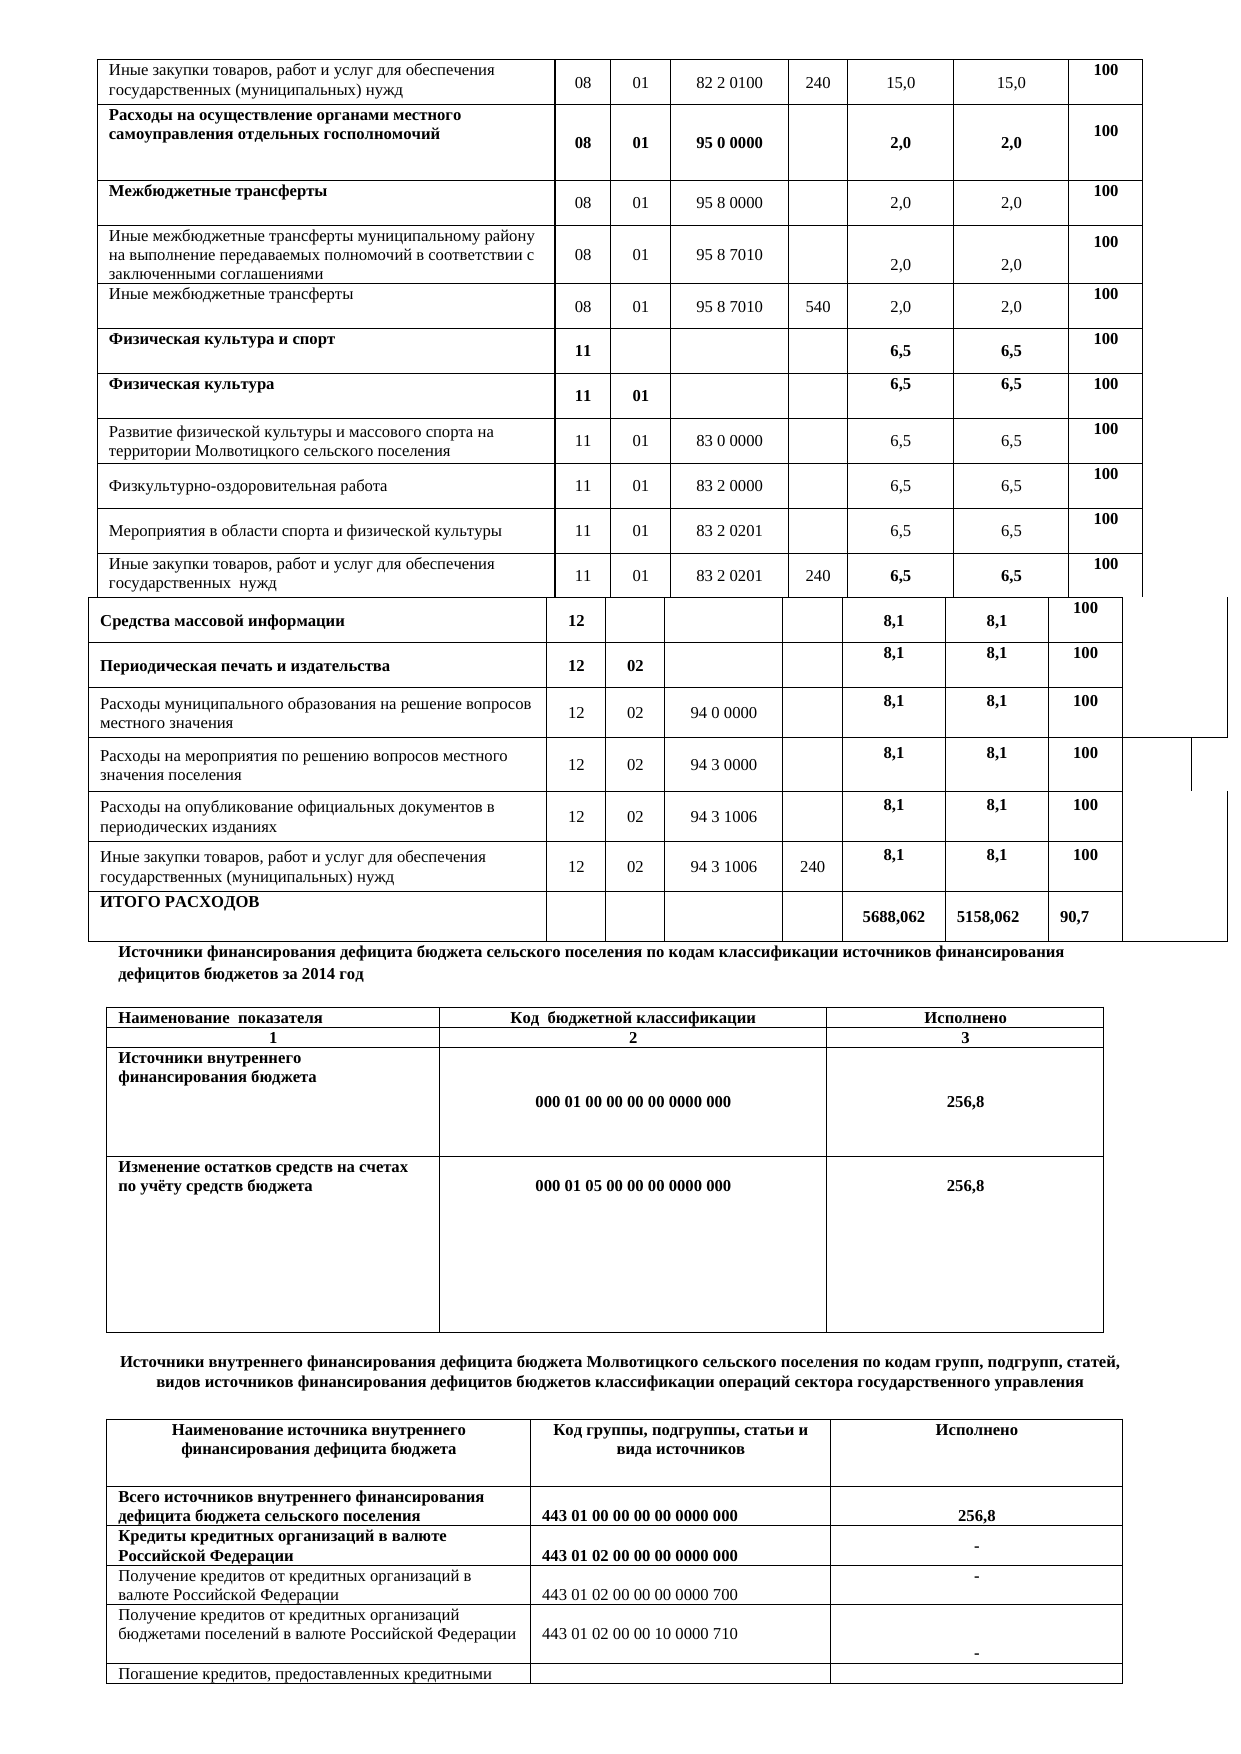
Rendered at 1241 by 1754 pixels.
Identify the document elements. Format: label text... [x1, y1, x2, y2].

table_cell [789, 226, 847, 283]
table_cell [531, 1664, 830, 1683]
table_cell 5688,062 [843, 892, 945, 941]
table_cell Получение кредитов от кредитных организаций бюджетами поселений в валюте Российской Федерации [107, 1605, 530, 1662]
table_header Наименование показателя [107, 1008, 439, 1027]
table_cell 01 [611, 374, 670, 418]
table_cell [789, 464, 847, 507]
table_cell 443 01 00 00 00 00 0000 000 [531, 1487, 830, 1525]
table_cell 100 [1069, 374, 1142, 418]
table_cell 2,0 [848, 105, 953, 179]
table_cell 02 [606, 688, 664, 737]
table_cell 82 2 0100 [671, 60, 788, 104]
table_cell 2,0 [954, 105, 1068, 179]
table_cell 08 [556, 60, 610, 104]
table_header Исполнено [831, 1420, 1122, 1462]
table_cell 6,5 [848, 464, 953, 507]
table_cell [789, 181, 847, 224]
table_cell 6,5 [848, 419, 953, 463]
table_cell 8,1 [843, 738, 945, 791]
table_cell 8,1 [843, 792, 945, 841]
table_cell 2,0 [954, 284, 1068, 328]
table_cell 90,7 [1049, 892, 1122, 941]
table_cell 256,8 [827, 1157, 1103, 1332]
table_cell 15,0 [848, 60, 953, 104]
table_cell [789, 105, 847, 179]
table_cell Иные межбюджетные трансферты муниципальному району на выполнение передаваемых полномочий в соответствии с заключенными соглашениями [98, 226, 554, 283]
table_cell 6,5 [954, 419, 1068, 463]
table_cell [665, 892, 782, 941]
table_cell 08 [556, 284, 610, 328]
table_cell Расходы муниципального образования на решение вопросов местного значения [89, 688, 546, 737]
table_cell 6,5 [954, 329, 1068, 373]
table_cell 2,0 [954, 181, 1068, 224]
table_cell 08 [556, 226, 610, 283]
table_cell Изменение остатков средств на счетах по учёту средств бюджета [107, 1157, 439, 1332]
table_cell 12 [547, 738, 605, 791]
table_cell Физическая культура и спорт [98, 329, 554, 373]
table_cell 6,5 [848, 329, 953, 373]
table_cell 100 [1069, 60, 1142, 104]
table_cell 15,0 [954, 60, 1068, 104]
table_cell 01 [611, 181, 670, 224]
table_cell 08 [556, 181, 610, 224]
table_cell [1123, 791, 1227, 941]
table_cell Иные межбюджетные трансферты [98, 284, 554, 328]
table_header Код группы, подгруппы, статьи и вида источников [531, 1420, 830, 1486]
table_cell 100 [1049, 688, 1122, 737]
table_cell Межбюджетные трансферты [98, 181, 554, 224]
table_cell 8,1 [843, 643, 945, 687]
table_cell 443 01 02 00 00 10 0000 710 [531, 1605, 830, 1662]
table_header Средства массовой информации [89, 598, 546, 642]
table_cell 256,8 [831, 1487, 1122, 1525]
table_cell [547, 892, 605, 941]
table_cell Расходы на мероприятия по решению вопросов местного значения поселения [89, 738, 546, 791]
table_cell Периодическая печать и издательства [89, 643, 546, 687]
table_cell 12 [547, 842, 605, 891]
table_cell [665, 643, 782, 687]
table_header 100 [1049, 598, 1122, 642]
table_cell 8,1 [946, 842, 1048, 891]
table_cell 000 01 00 00 00 00 0000 000 [440, 1048, 826, 1156]
table_cell - [831, 1526, 1122, 1564]
table_cell 95 0 0000 [671, 105, 788, 179]
table_cell Кредиты кредитных организаций в валюте Российской Федерации [107, 1526, 530, 1564]
table_cell Расходы на опубликование официальных документов в периодических изданиях [89, 792, 546, 841]
table_header [1123, 597, 1227, 737]
table_cell [783, 792, 842, 841]
table_header [665, 598, 782, 642]
table_cell 83 2 0201 [671, 554, 788, 597]
table_cell 100 [1049, 792, 1122, 841]
table_cell 6,5 [954, 464, 1068, 507]
table_cell Физическая культура [98, 374, 554, 418]
table_cell 8,1 [843, 688, 945, 737]
table_cell 540 [789, 284, 847, 328]
table_cell 100 [1069, 419, 1142, 463]
table_cell 01 [611, 509, 670, 552]
table_cell [1123, 738, 1191, 791]
table_cell 2,0 [848, 284, 953, 328]
table_header Наименование источника внутреннего финансирования дефицита бюджета [107, 1420, 530, 1486]
table_cell 12 [547, 688, 605, 737]
text Источники внутреннего финансирования дефицита бюджета Молвотицкого сельского поселения по кодам групп, подгрупп, статей, видов источников финансирования дефицитов бюджетов классификации операций сектора государственного управления [118, 1352, 1122, 1391]
table_cell 83 0 0000 [671, 419, 788, 463]
table_cell 11 [556, 554, 610, 597]
table_cell 8,1 [946, 688, 1048, 737]
table_header 12 [547, 598, 605, 642]
table_cell 2 [440, 1028, 826, 1047]
table_cell 2,0 [848, 181, 953, 224]
table_cell 94 3 1006 [665, 842, 782, 891]
table_cell [789, 329, 847, 373]
table_cell Физкультурно-оздоровительная работа [98, 464, 554, 507]
table_cell 01 [611, 105, 670, 179]
table_cell [783, 688, 842, 737]
table_cell Иные закупки товаров, работ и услуг для обеспечения государственных (муниципальных) нужд [89, 842, 546, 891]
table_cell 01 [611, 464, 670, 507]
table_cell 01 [611, 284, 670, 328]
table_cell - [831, 1566, 1122, 1604]
table_cell 11 [556, 509, 610, 552]
table_cell 6,5 [954, 509, 1068, 552]
table_cell 95 8 7010 [671, 226, 788, 283]
table_cell 94 3 0000 [665, 738, 782, 791]
table_cell 83 2 0000 [671, 464, 788, 507]
table_cell 01 [611, 60, 670, 104]
table_cell 6,5 [848, 374, 953, 418]
table_cell Источники внутреннего финансирования бюджета [107, 1048, 439, 1156]
table_cell 94 3 1006 [665, 792, 782, 841]
table_cell [671, 374, 788, 418]
table_cell Иные закупки товаров, работ и услуг для обеспечения государственных (муниципальных) нужд [98, 60, 554, 104]
table_cell [831, 1462, 1122, 1486]
table_cell - [831, 1605, 1122, 1662]
table_cell 11 [556, 464, 610, 507]
table_cell 94 0 0000 [665, 688, 782, 737]
table_cell [783, 892, 842, 941]
table_cell [606, 892, 664, 941]
table_cell [789, 374, 847, 418]
table_cell 8,1 [843, 842, 945, 891]
table_cell 83 2 0201 [671, 509, 788, 552]
table_cell 02 [606, 842, 664, 891]
table_cell 12 [547, 643, 605, 687]
table_cell 12 [547, 792, 605, 841]
table_cell [789, 509, 847, 552]
table_cell 2,0 [848, 226, 953, 283]
table_cell 11 [556, 374, 610, 418]
table_cell 100 [1069, 284, 1142, 328]
table_header [783, 598, 842, 642]
table_cell 240 [789, 60, 847, 104]
table_cell 000 01 05 00 00 00 0000 000 [440, 1157, 826, 1332]
table_cell 11 [556, 419, 610, 463]
table_cell 95 8 7010 [671, 284, 788, 328]
table_cell 5158,062 [946, 892, 1048, 941]
table_header 8,1 [843, 598, 945, 642]
table_cell 02 [606, 792, 664, 841]
table_header 8,1 [946, 598, 1048, 642]
table_cell 100 [1069, 226, 1142, 283]
table_cell Получение кредитов от кредитных организаций в валюте Российской Федерации [107, 1566, 530, 1604]
table_cell Мероприятия в области спорта и физической культуры [98, 509, 554, 552]
table_cell 6,5 [954, 374, 1068, 418]
table_cell 8,1 [946, 643, 1048, 687]
table_cell 100 [1069, 181, 1142, 224]
table_cell 240 [783, 842, 842, 891]
table_cell 100 [1049, 842, 1122, 891]
table_cell 6,5 [848, 509, 953, 552]
table_cell 443 01 02 00 00 00 0000 700 [531, 1566, 830, 1604]
table_cell 8,1 [946, 792, 1048, 841]
table_cell Расходы на осуществление органами местного самоуправления отдельных госполномочий [98, 105, 554, 179]
table_cell [789, 419, 847, 463]
table_cell [783, 738, 842, 791]
table_cell 100 [1069, 105, 1142, 179]
table_cell 1 [107, 1028, 439, 1047]
table_cell 95 8 0000 [671, 181, 788, 224]
table_cell 100 [1069, 329, 1142, 373]
table_cell 3 [827, 1028, 1103, 1047]
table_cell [107, 1664, 530, 1683]
table_cell 100 [1069, 464, 1142, 507]
table_cell 11 [556, 329, 610, 373]
table_cell 2,0 [954, 226, 1068, 283]
table_cell 02 [606, 738, 664, 791]
table_cell 100 [1049, 643, 1122, 687]
table_header Исполнено [827, 1008, 1103, 1027]
table_cell Всего источников внутреннего финансирования дефицита бюджета сельского поселения [107, 1487, 530, 1525]
table_cell 100 [1069, 554, 1142, 597]
table_cell 08 [556, 105, 610, 179]
table_header [606, 598, 664, 642]
table_cell 100 [1049, 738, 1122, 791]
table_cell 6,5 [848, 554, 953, 597]
table_cell 256,8 [827, 1048, 1103, 1156]
text Источники финансирования дефицита бюджета сельского поселения по кодам классификации источников финансирования дефицитов бюджетов за 2014 год [118, 942, 1122, 983]
table_cell Иные закупки товаров, работ и услуг для обеспечения государственных нужд [98, 554, 554, 597]
table_cell [783, 643, 842, 687]
table_cell ИТОГО РАСХОДОВ [89, 892, 546, 941]
table_cell 443 01 02 00 00 00 0000 000 [531, 1526, 830, 1564]
table_header Код бюджетной классификации [440, 1008, 826, 1027]
table_cell 240 [789, 554, 847, 597]
table_cell [671, 329, 788, 373]
table_cell 100 [1069, 509, 1142, 552]
table_cell Развитие физической культуры и массового спорта на территории Молвотицкого сельского поселения [98, 419, 554, 463]
table_cell - [831, 1664, 1122, 1683]
table_cell 02 [606, 643, 664, 687]
table_cell 01 [611, 419, 670, 463]
table_cell 6,5 [954, 554, 1068, 597]
table_cell 01 [611, 226, 670, 283]
table_cell 8,1 [946, 738, 1048, 791]
table_cell [611, 329, 670, 373]
table_cell 01 [611, 554, 670, 597]
